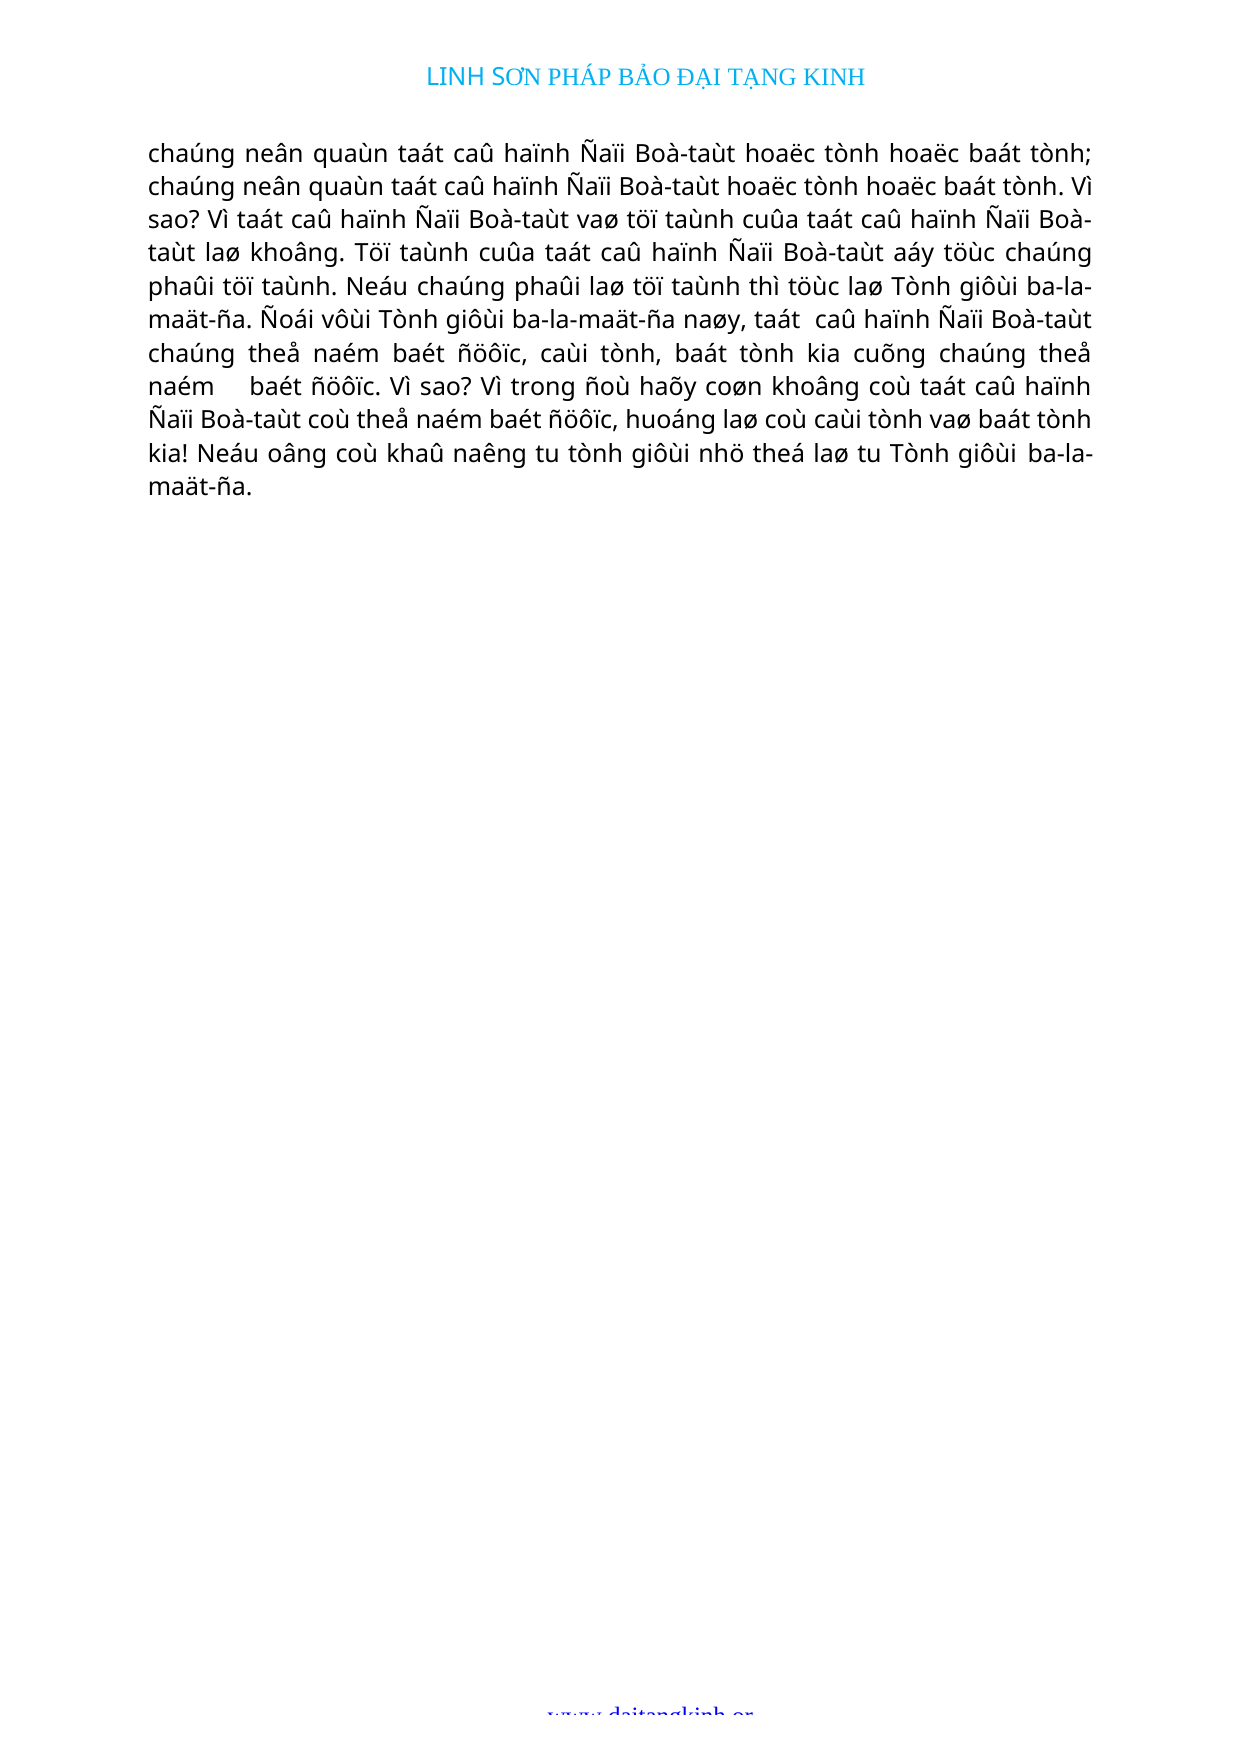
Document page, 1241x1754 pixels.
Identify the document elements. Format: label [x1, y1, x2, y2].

text [148, 135, 1093, 503]
